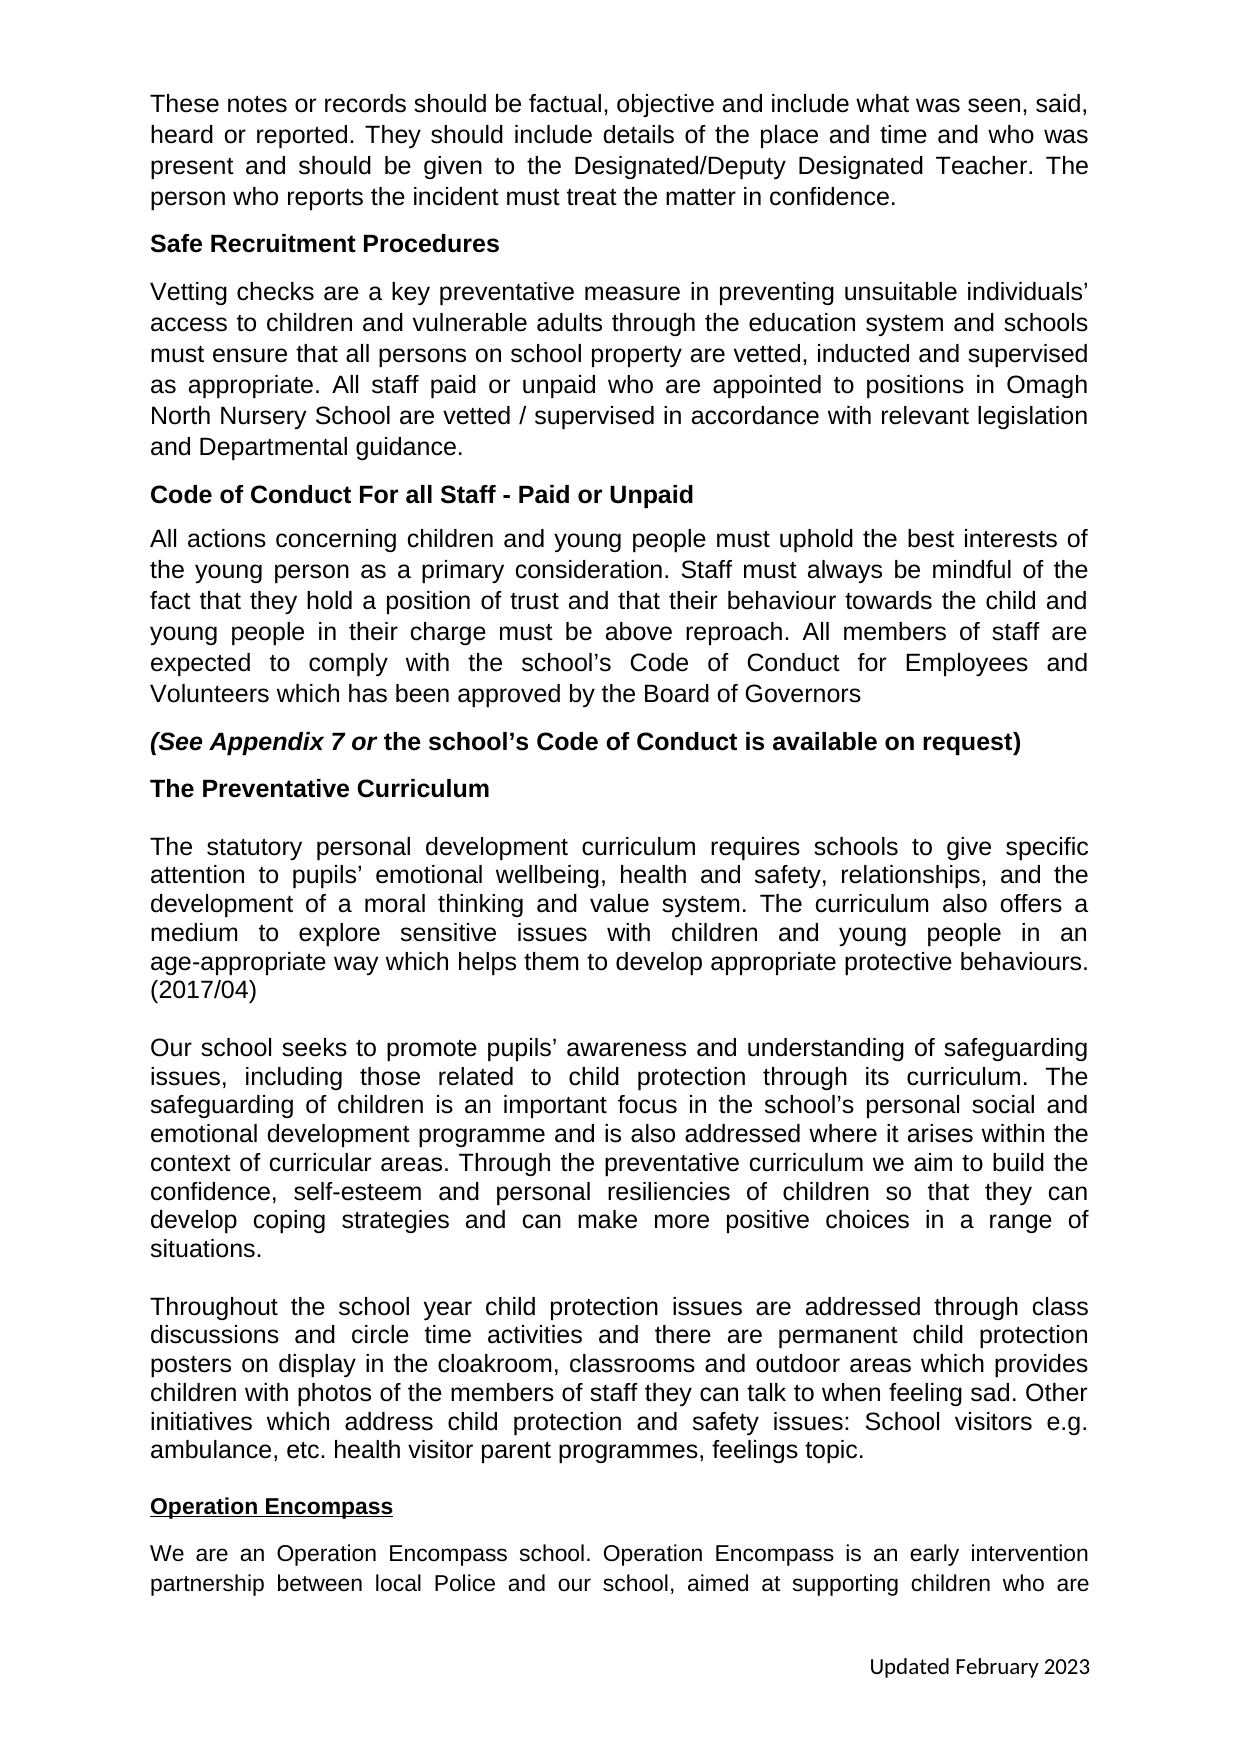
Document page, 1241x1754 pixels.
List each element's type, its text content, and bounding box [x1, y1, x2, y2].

text Safe Recruitment Procedures [150, 229, 1090, 258]
text Operation Encompass [150, 1493, 1090, 1519]
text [150, 1540, 1090, 1596]
text Throughout the school year child protection issues are addressed through class discussions and circle time activities and there are permanent child protection posters on display in the cloakroom, classrooms and outdoor areas which provides children with photos of the members of staff they can talk to when feeling sad. Other initiatives which address child protection and safety issues: School visitors e.g. ambulance, etc. health visitor parent programmes, feelings topic. [150, 1292, 1090, 1464]
text Our school seeks to promote pupils’ awareness and understanding of safeguarding issues, including those related to child protection through its curriculum. The safeguarding of children is an important focus in the school’s personal social and emotional development programme and is also addressed where it arises within the context of curricular areas. Through the preventative curriculum we aim to build the confidence, self-esteem and personal resiliencies of children so that they can develop coping strategies and can make more positive choices in a range of situations. [150, 1033, 1090, 1263]
text The Preventative Curriculum [150, 774, 1090, 803]
text Vetting checks are a key preventative measure in preventing unsuitable individuals’ access to children and vulnerable adults through the education system and schools must ensure that all persons on school property are vetted, inducted and supervised as appropriate. All staff paid or unpaid who are appointed to positions in Omagh North Nursery School are vetted / supervised in accordance with relevant legislation and Departmental guidance. [150, 277, 1090, 461]
text (See Appendix 7 or the school’s Code of Conduct is available on request) [150, 727, 1090, 755]
text Code of Conduct For all Staff - Paid or Unpaid [150, 480, 1090, 509]
text All actions concerning children and young people must uphold the best interests of the young person as a primary consideration. Staff must always be mindful of the fact that they hold a position of trust and that their behaviour towards the child and young people in their charge must be above reproach. All members of staff are expected to comply with the school’s Code of Conduct for Employees and Volunteers which has been approved by the Board of Governors [150, 524, 1090, 708]
text The statutory personal development curriculum requires schools to give specific attention to pupils’ emotional wellbeing, health and safety, relationships, and the development of a moral thinking and value system. The curriculum also offers a medium to explore sensitive issues with children and young people in an age-appropriate way which helps them to develop appropriate protective behaviours. (2017/04) [150, 832, 1090, 1004]
text These notes or records should be factual, objective and include what was seen, said, heard or reported. They should include details of the place and time and who was present and should be given to the Designated/Deputy Designated Teacher. The person who reports the incident must treat the matter in confidence. [150, 89, 1090, 211]
